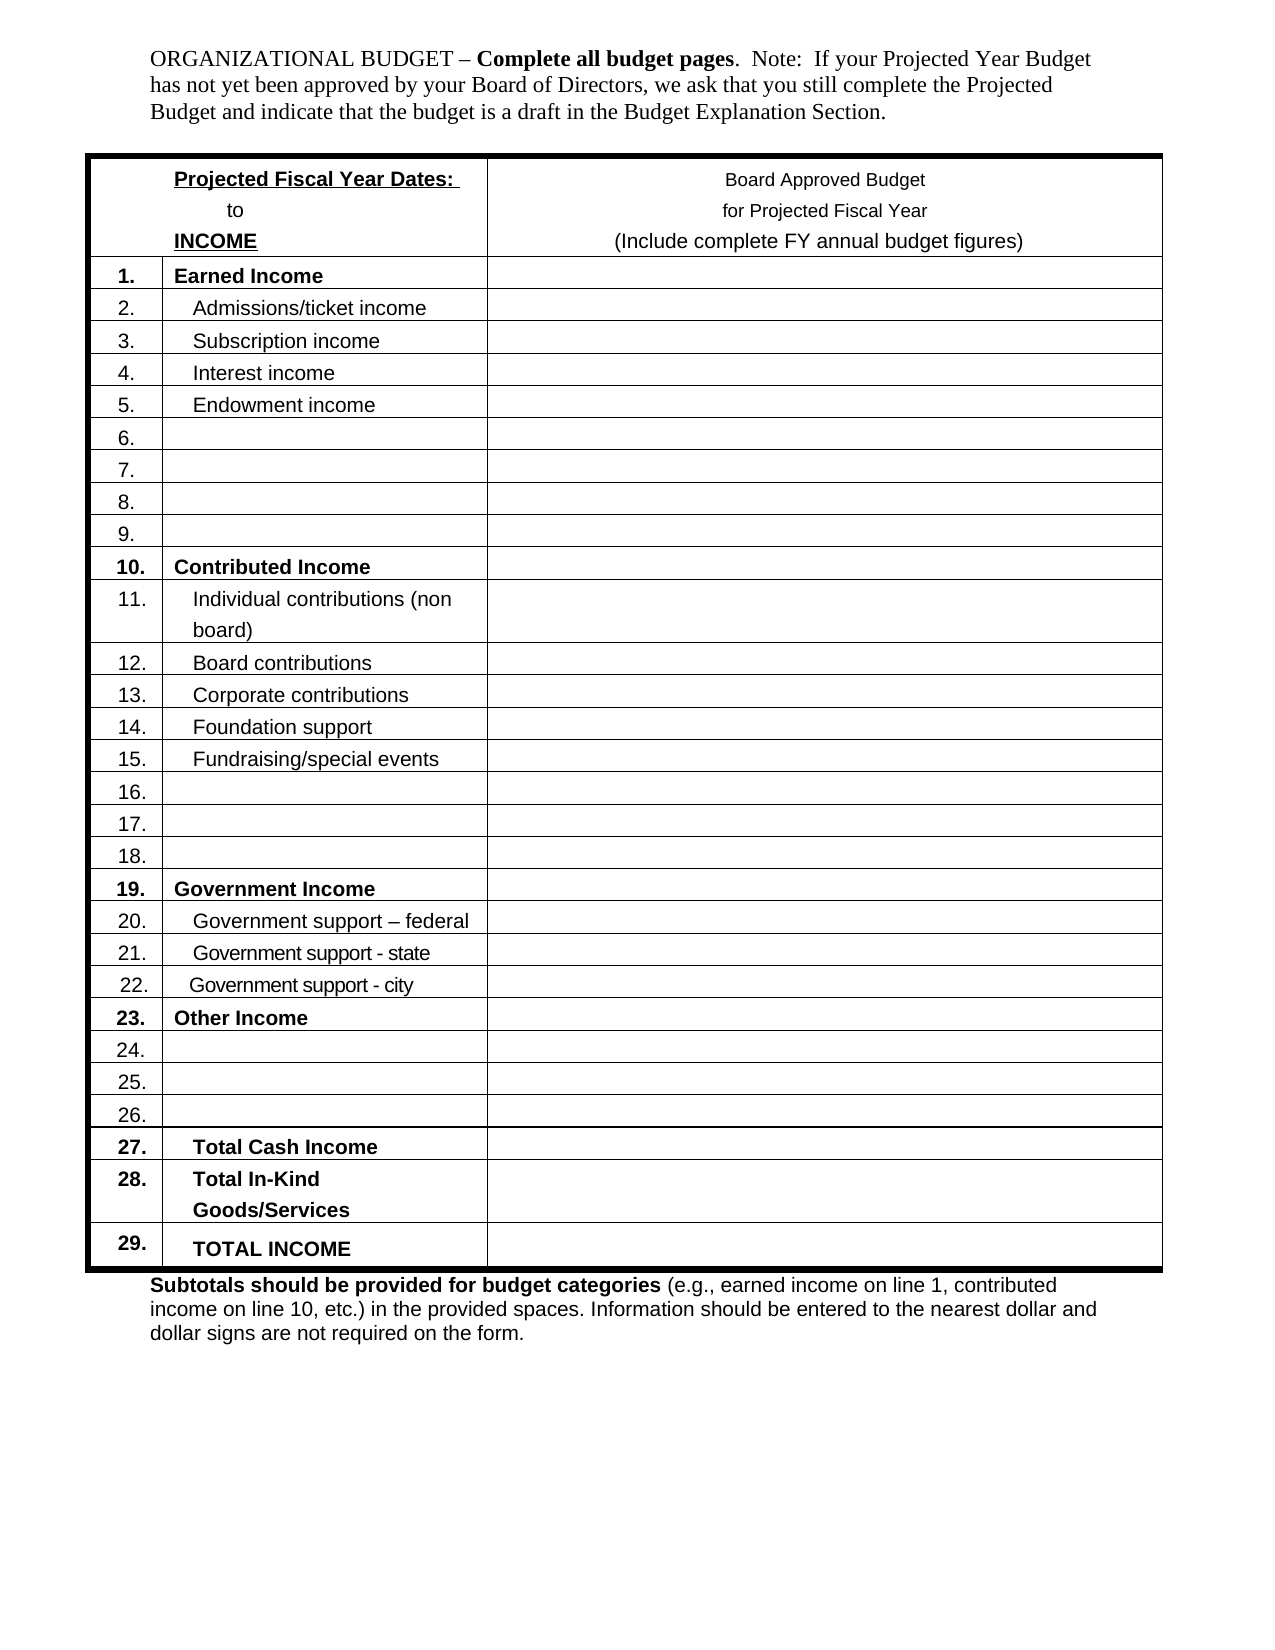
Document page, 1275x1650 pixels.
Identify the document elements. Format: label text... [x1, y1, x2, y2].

table_header Board Approved Budget for Projected Fiscal Year (Include complete FY annual budget figures) [488, 159, 1162, 256]
table_cell [488, 772, 1162, 803]
table_cell 2. [91, 289, 162, 320]
table_cell [163, 772, 487, 803]
table_cell [488, 869, 1162, 900]
table_cell [488, 708, 1162, 739]
table_cell [488, 837, 1162, 868]
table_cell [488, 1031, 1162, 1062]
table_cell 28. [91, 1160, 162, 1222]
table_cell 13. [91, 675, 162, 707]
table_cell [488, 483, 1162, 514]
table_cell [488, 418, 1162, 449]
table_cell [163, 418, 487, 449]
table_cell [488, 1160, 1162, 1222]
table_cell 18. [91, 837, 162, 868]
table_cell 5. [91, 386, 162, 417]
table_cell 9. [91, 515, 162, 546]
table_cell 8. [91, 483, 162, 514]
table_cell Government support – federal [163, 901, 487, 933]
table_cell [488, 257, 1162, 288]
table_cell 14. [91, 708, 162, 739]
table_cell [163, 450, 487, 482]
table_cell 21. [91, 934, 162, 965]
table_cell [488, 515, 1162, 546]
table_cell [163, 515, 487, 546]
table_cell Fundraising/special events [163, 740, 487, 771]
table_cell 17. [91, 805, 162, 836]
table_cell Corporate contributions [163, 675, 487, 707]
table_cell 7. [91, 450, 162, 482]
table_cell [488, 998, 1162, 1029]
table_cell 16. [91, 772, 162, 803]
table_cell [488, 1223, 1162, 1266]
table_cell [488, 547, 1162, 578]
table_cell 15. [91, 740, 162, 771]
table_cell Total In-Kind Goods/Services [163, 1160, 487, 1222]
table_cell Interest income [163, 354, 487, 385]
table_cell [488, 966, 1162, 997]
table_cell Total Cash Income [163, 1128, 487, 1159]
table_cell [163, 837, 487, 868]
table_cell [488, 289, 1162, 320]
table_cell [163, 1031, 487, 1062]
table_cell 6. [91, 418, 162, 449]
table_cell Foundation support [163, 708, 487, 739]
table_cell Admissions/ticket income [163, 289, 487, 320]
table_cell 1. [91, 257, 162, 288]
table_cell 20. [91, 901, 162, 933]
table_cell 26. [91, 1095, 162, 1126]
table_cell 23. [91, 998, 162, 1029]
table_cell [488, 580, 1162, 642]
table_cell 10. [91, 547, 162, 578]
table_cell [163, 1063, 487, 1094]
table_cell Contributed Income [163, 547, 487, 578]
table_cell [488, 675, 1162, 707]
table_cell Board contributions [163, 643, 487, 674]
table_cell 22. [91, 966, 162, 997]
table_cell 19. [91, 869, 162, 900]
table_cell 4. [91, 354, 162, 385]
table_cell 29. [91, 1223, 162, 1266]
table_cell Subscription income [163, 321, 487, 352]
text Subtotals should be provided for budget categories (e.g., earned income on line 1, contributed income on line 10, etc.) in the provided spaces. Information should be entered to the nearest dollar and dollar signs are not required on the form. [150, 1273, 1125, 1344]
table_cell [488, 805, 1162, 836]
table_cell [488, 901, 1162, 933]
table_cell [163, 1095, 487, 1126]
table_cell Government support - city [163, 966, 487, 997]
table_header Projected Fiscal Year Dates: to INCOME [163, 159, 487, 256]
table_cell 12. [91, 643, 162, 674]
table_cell 25. [91, 1063, 162, 1094]
table_cell [488, 354, 1162, 385]
table_cell [488, 643, 1162, 674]
table_cell [488, 321, 1162, 352]
table_cell [488, 1095, 1162, 1126]
table_cell [488, 934, 1162, 965]
table_cell [488, 386, 1162, 417]
table_cell Government Income [163, 869, 487, 900]
table_cell 11. [91, 580, 162, 642]
table_cell 27. [91, 1128, 162, 1159]
table_cell Earned Income [163, 257, 487, 288]
table_cell [488, 450, 1162, 482]
table_cell [488, 740, 1162, 771]
table_cell TOTAL INCOME [163, 1223, 487, 1266]
table_cell [488, 1128, 1162, 1159]
table_cell Individual contributions (non board) [163, 580, 487, 642]
table_cell Endowment income [163, 386, 487, 417]
table_cell [163, 805, 487, 836]
table_cell Government support - state [163, 934, 487, 965]
table_cell [488, 1063, 1162, 1094]
table_cell Other Income [163, 998, 487, 1029]
table_cell 24. [91, 1031, 162, 1062]
table_header [91, 159, 163, 256]
table_cell [163, 483, 487, 514]
table_cell 3. [91, 321, 162, 352]
